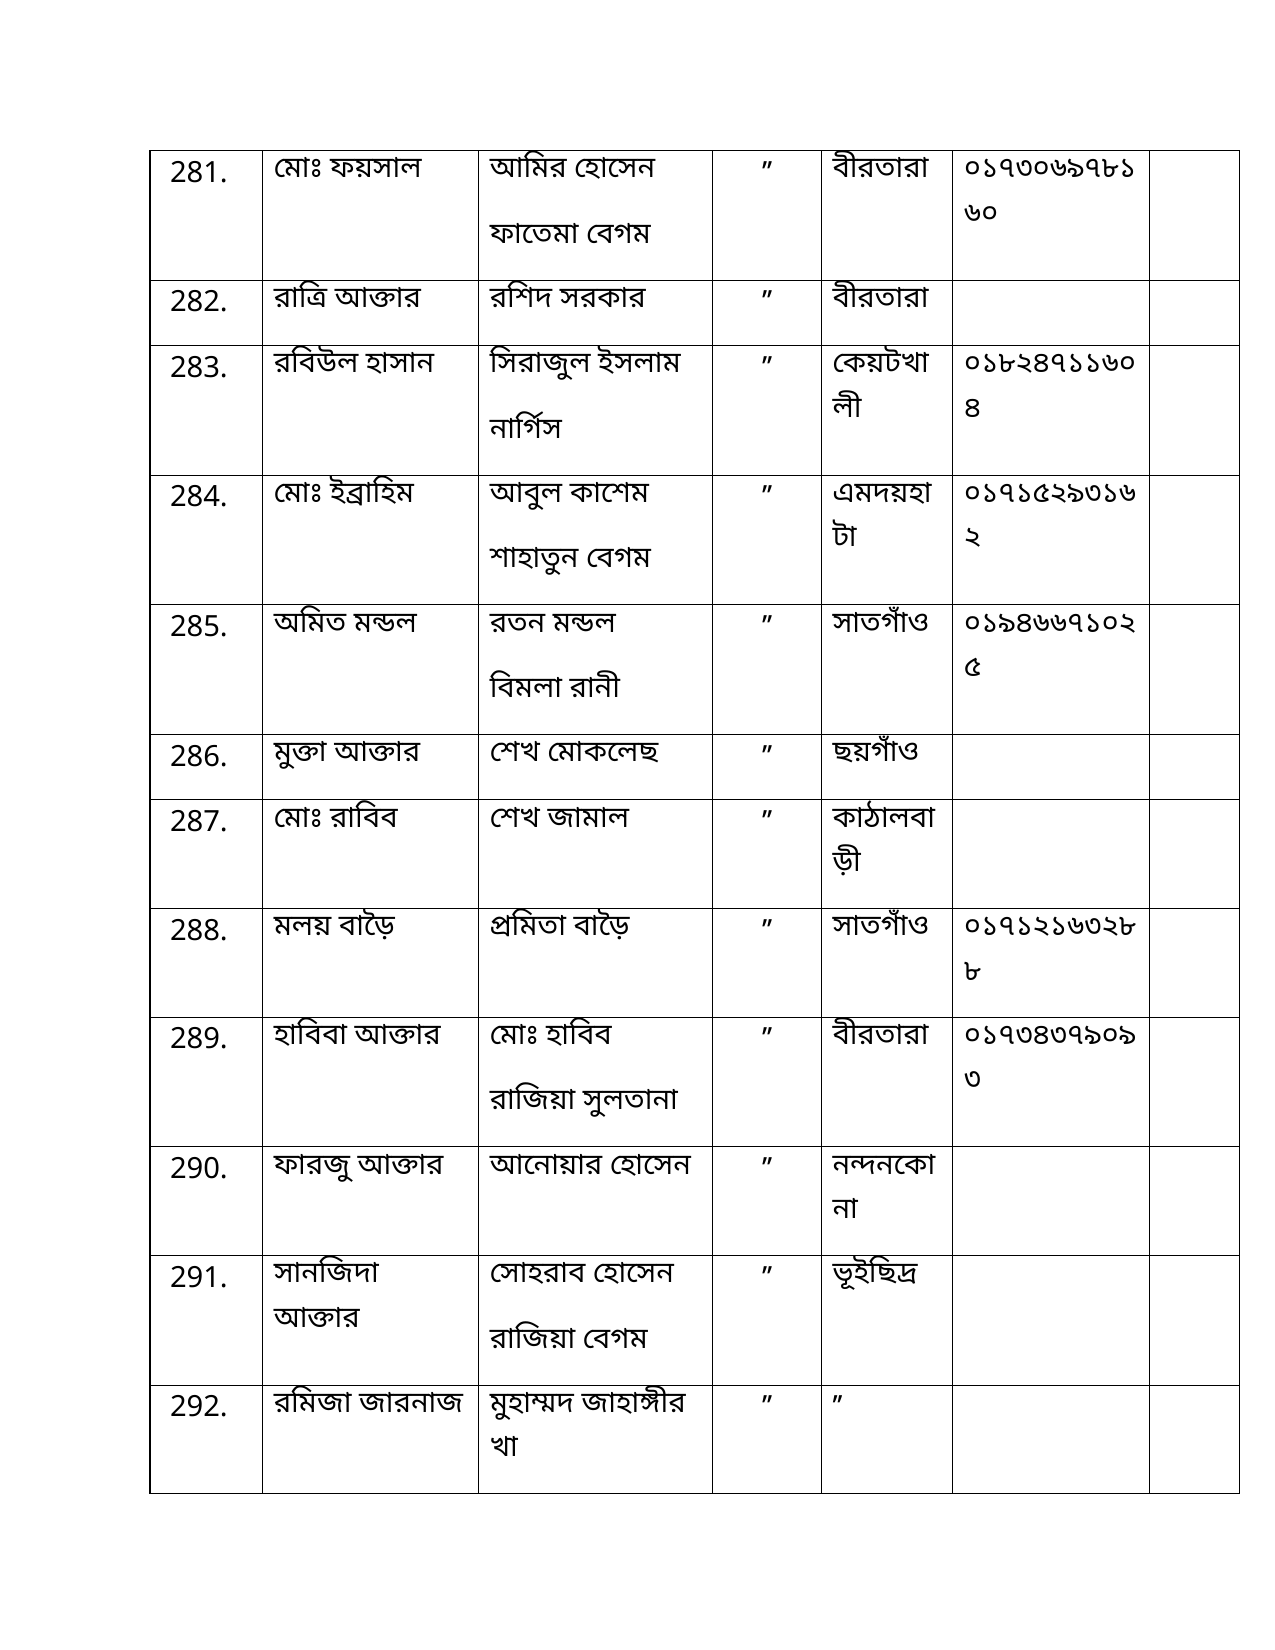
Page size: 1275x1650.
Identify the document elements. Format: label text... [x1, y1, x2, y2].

table_cell [151, 1147, 262, 1255]
table_cell ’’ [713, 735, 821, 799]
table_cell মলয় বাড়ৈ [263, 909, 478, 1017]
table_cell [151, 1386, 262, 1493]
table_cell ’’ [713, 1018, 821, 1146]
table_cell [1150, 1386, 1239, 1493]
table_cell রাত্রি আক্তার [263, 281, 478, 345]
table_cell [151, 605, 262, 734]
table_cell অমিত মন্ডল [263, 605, 478, 734]
table_cell ০১৯৪৬৬৭১০২৫ [953, 605, 1149, 734]
table_cell ’’ [822, 1386, 952, 1493]
table_cell বীরতারা [822, 151, 952, 279]
table_cell সোহরাব হোসেন রাজিয়া বেগম [479, 1256, 712, 1384]
table_cell কেয়টখালী [822, 346, 952, 474]
table_cell [1150, 281, 1239, 345]
table_cell [151, 151, 262, 279]
table_cell [151, 1018, 262, 1146]
table_cell নন্দনকোনা [822, 1147, 952, 1255]
table_cell [953, 800, 1149, 908]
table_cell ’’ [713, 909, 821, 1017]
table_cell শেখ মোকলেছ [479, 735, 712, 799]
table_cell [151, 1256, 262, 1384]
table_cell রতন মন্ডল বিমলা রানী [479, 605, 712, 734]
table_cell [151, 476, 262, 604]
table_cell [1150, 735, 1239, 799]
table_cell রশিদ সরকার [479, 281, 712, 345]
table_cell ’’ [713, 346, 821, 474]
table_cell ০১৮২৪৭১১৬০৪ [953, 346, 1149, 474]
table_cell রমিজা জারনাজ [263, 1386, 478, 1493]
table_cell আবুল কাশেম শাহাতুন বেগম [479, 476, 712, 604]
table_cell শেখ জামাল [479, 800, 712, 908]
table_cell হাবিবা আক্তার [263, 1018, 478, 1146]
table_cell রবিউল হাসান [263, 346, 478, 474]
table_cell [151, 281, 262, 345]
table_cell ’’ [713, 476, 821, 604]
table_cell বীরতারা [822, 281, 952, 345]
table_cell [1150, 476, 1239, 604]
table_cell কাঠালবাড়ী [822, 800, 952, 908]
table_cell আনোয়ার হোসেন [479, 1147, 712, 1255]
table_cell [1150, 909, 1239, 1017]
table_cell ছয়গাঁও [822, 735, 952, 799]
table_cell ’’ [713, 151, 821, 279]
table_cell [953, 1386, 1149, 1493]
table_cell [1150, 1256, 1239, 1384]
table_cell [953, 1147, 1149, 1255]
table_cell মোঃ হাবিব রাজিয়া সুলতানা [479, 1018, 712, 1146]
table_cell [151, 346, 262, 474]
table_cell ০১৭৩০৬৯৭৮১৬০ [953, 151, 1149, 279]
table_cell ’’ [713, 800, 821, 908]
table_cell ’’ [713, 1147, 821, 1255]
table_cell এমদয়হাটা [822, 476, 952, 604]
table_cell মুক্তা আক্তার [263, 735, 478, 799]
table_cell ০১৭১২১৬৩২৮৮ [953, 909, 1149, 1017]
table_cell সাতগাঁও [822, 909, 952, 1017]
table_cell প্রমিতা বাড়ৈ [479, 909, 712, 1017]
table_cell [1150, 605, 1239, 734]
table_cell ’’ [713, 605, 821, 734]
table_cell [1150, 346, 1239, 474]
table_cell মোঃ রাবিব [263, 800, 478, 908]
table_cell ০১৭৩৪৩৭৯০৯৩ [953, 1018, 1149, 1146]
table_cell [953, 735, 1149, 799]
table_cell ফারজু আক্তার [263, 1147, 478, 1255]
table_cell [953, 281, 1149, 345]
table_cell ’’ [713, 1256, 821, 1384]
table_cell [953, 1256, 1149, 1384]
table_cell [1150, 1018, 1239, 1146]
table_cell ভূইছিদ্র [822, 1256, 952, 1384]
table_cell [1150, 151, 1239, 279]
table_cell [151, 909, 262, 1017]
table_cell সাতগাঁও [822, 605, 952, 734]
table_cell ’’ [713, 1386, 821, 1493]
table_cell মোঃ ইব্রাহিম [263, 476, 478, 604]
table_cell [151, 800, 262, 908]
table_cell ০১৭১৫২৯৩১৬২ [953, 476, 1149, 604]
table_cell মুহাম্মদ জাহাঙ্গীর খা [479, 1386, 712, 1493]
table_cell সানজিদা আক্তার [263, 1256, 478, 1384]
table_cell ’’ [713, 281, 821, 345]
table_cell আমির হোসেন ফাতেমা বেগম [479, 151, 712, 279]
table_cell [151, 735, 262, 799]
table_cell [1150, 800, 1239, 908]
table_cell [1150, 1147, 1239, 1255]
table_cell সিরাজুল ইসলাম নার্গিস [479, 346, 712, 474]
table_cell বীরতারা [822, 1018, 952, 1146]
table_cell মোঃ ফয়সাল [263, 151, 478, 279]
